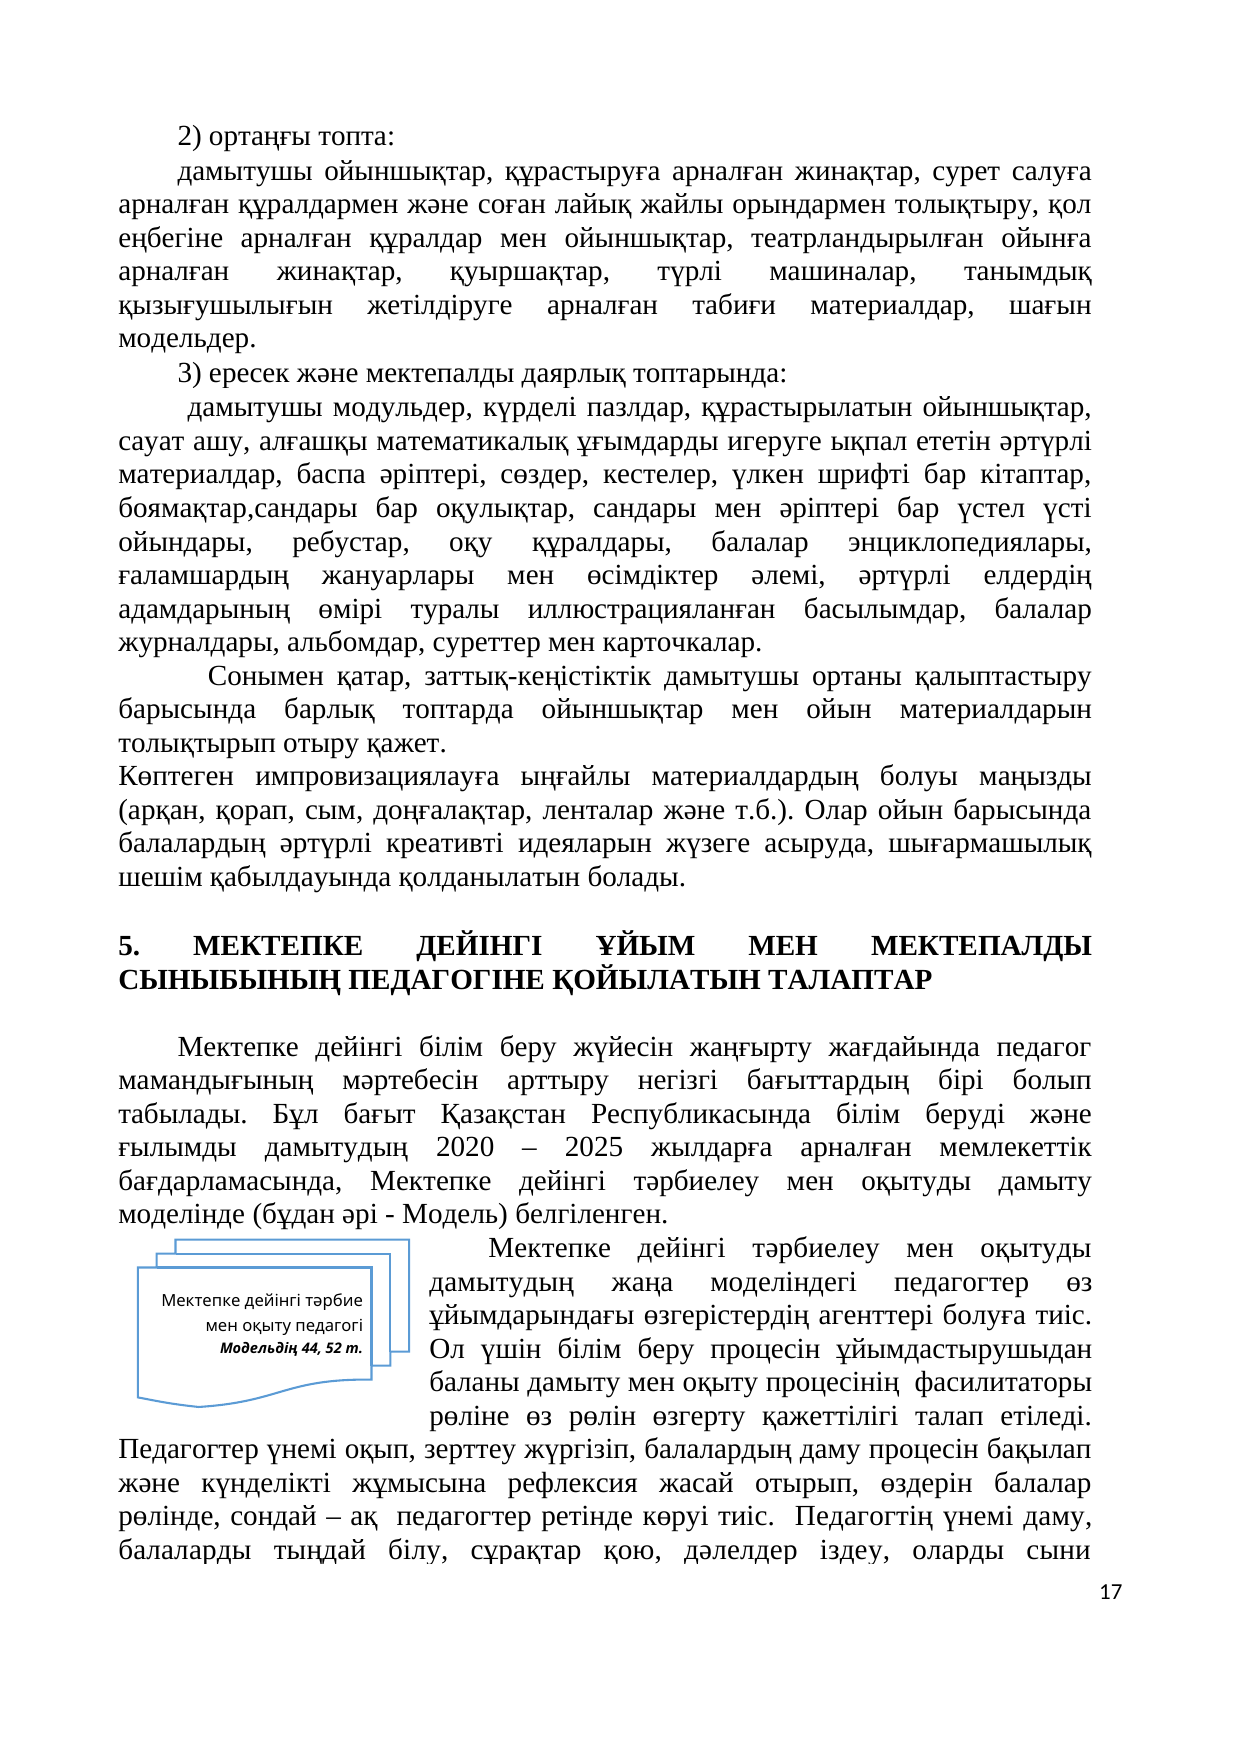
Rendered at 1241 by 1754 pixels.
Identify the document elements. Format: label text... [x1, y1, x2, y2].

text Мектепке дейінгі білім беру жүйесін жаңғырту жағдайында педагог мамандығының мәртебесін арттыру негізгі бағыттардың бірі болып табылады. Бұл бағыт Қазақстан Республикасында білім беруді және ғылымды дамытудың 2020 – 2025 жылдарға арналған мемлекеттік бағдарламасында, Мектепке дейінгі тәрбиелеу мен оқытуды дамыту моделінде (бұдан әрі - Модель) белгіленген. [118, 1029, 1093, 1230]
text 3) ересек және мектепалды даярлық топтарында: [177, 355, 1093, 388]
text дамытушы модульдер, күрделі пазлдар, құрастырылатын ойыншықтар, сауат ашу, алғашқы математикалық ұғымдарды игеруге ықпал ететін әртүрлі материалдар, баспа әріптері, сөздер, кестелер, үлкен шрифті бар кітаптар, боямақтар,сандары бар оқулықтар, сандары мен әріптері бар үстел үсті ойындары, ребустар, оқу құралдары, балалар энциклопедиялары, ғаламшардың жануарлары мен өсімдіктер әлемі, әртүрлі елдердің адамдарының өмірі туралы иллюстрацияланған басылымдар, балалар журналдары, альбомдар, суреттер мен карточкалар. [118, 389, 1093, 658]
text Сонымен қатар, заттық-кеңістіктік дамытушы ортаны қалыптастыру барысында барлық топтарда ойыншықтар мен ойын материалдарын толықтырып отыру қажет. [118, 658, 1093, 758]
text 5. МЕКТЕПКЕ ДЕЙІНГІ ҰЙЫМ МЕН МЕКТЕПАЛДЫ СЫНЫБЫНЫҢ ПЕДАГОГІНЕ ҚОЙЫЛАТЫН ТАЛАПТАР [118, 928, 1093, 995]
text 2) ортаңғы топта: [177, 118, 1093, 152]
text Көптеген импровизациялауға ыңғайлы материалдардың болуы маңызды (арқан, қорап, сым, доңғалақтар, ленталар және т.б.). Олар ойын барысында балалардың әртүрлі креативті идеяларын жүзеге асыруда, шығармашылық шешім қабылдауында қолданылатын болады. [118, 758, 1093, 893]
text дамытушы ойыншықтар, құрастыруға арналған жинақтар, сурет салуға арналған құралдармен және соған лайық жайлы орындармен толықтыру, қол еңбегіне арналған құралдар мен ойыншықтар, театрландырылған ойынға арналған жинақтар, қуыршақтар, түрлі машиналар, танымдық қызығушылығын жетілдіруге арналған табиғи материалдар, шағын модельдер. [118, 153, 1093, 354]
